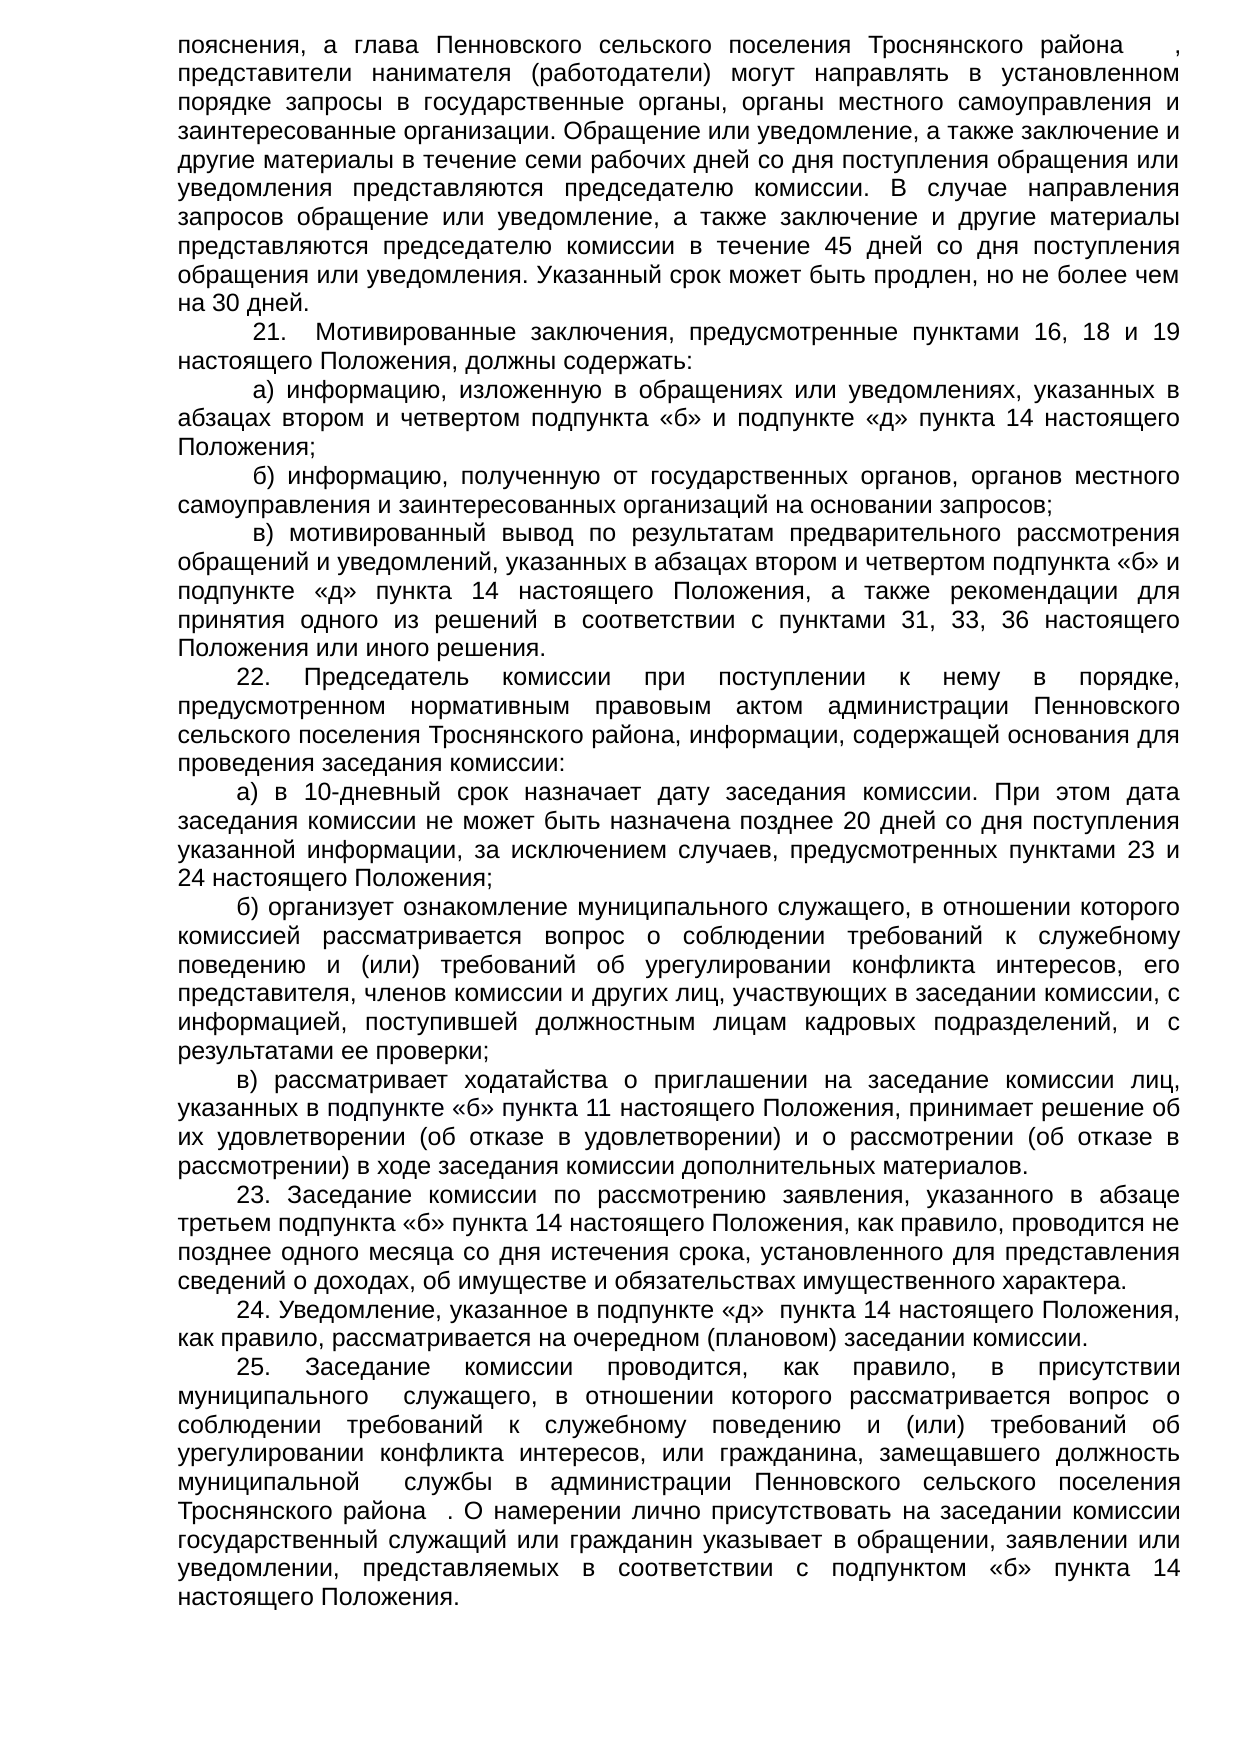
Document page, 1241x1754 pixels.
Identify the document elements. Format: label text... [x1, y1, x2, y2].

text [177, 29, 1181, 317]
text 21. Мотивированные заключения, предусмотренные пунктами 16, 18 и 19 настоящего Положения, должны содержать: [177, 317, 1181, 374]
text б) информацию, полученную от государственных органов, органов местного самоуправления и заинтересованных организаций на основании запросов; [177, 461, 1181, 518]
text в) мотивированный вывод по результатам предварительного рассмотрения обращений и уведомлений, указанных в абзацах втором и четвертом подпункта «б» и подпункте «д» пункта 14 настоящего Положения, а также рекомендации для принятия одного из решений в соответствии с пунктами 31, 33, 36 настоящего Положения или иного решения. [177, 518, 1181, 662]
text а) информацию, изложенную в обращениях или уведомлениях, указанных в абзацах втором и четвертом подпункта «б» и подпункте «д» пункта 14 настоящего Положения; [177, 374, 1181, 461]
text 22. Председатель комиссии при поступлении к нему в порядке, предусмотренном нормативным правовым актом администрации Пенновского сельского поселения Троснянского района, информации, содержащей основания для проведения заседания комиссии: [177, 662, 1181, 777]
text 23. Заседание комиссии по рассмотрению заявления, указанного в абзаце третьем подпункта «б» пункта 14 настоящего Положения, как правило, проводится не позднее одного месяца со дня истечения срока, установленного для представления сведений о доходах, об имуществе и обязательствах имущественного характера. [177, 1179, 1181, 1294]
text в) рассматривает ходатайства о приглашении на заседание комиссии лиц, указанных в подпункте «б» пункта 11 настоящего Положения, принимает решение об их удовлетворении (об отказе в удовлетворении) и о рассмотрении (об отказе в рассмотрении) в ходе заседания комиссии дополнительных материалов. [177, 1064, 1181, 1179]
text 24. Уведомление, указанное в подпункте «д» пункта 14 настоящего Положения, как правило, рассматривается на очередном (плановом) заседании комиссии. [177, 1294, 1181, 1352]
text б) организует ознакомление муниципального служащего, в отношении которого комиссией рассматривается вопрос о соблюдении требований к служебному поведению и (или) требований об урегулировании конфликта интересов, его представителя, членов комиссии и других лиц, участвующих в заседании комиссии, с информацией, поступившей должностным лицам кадровых подразделений, и с результатами ее проверки; [177, 892, 1181, 1064]
text а) в 10-дневный срок назначает дату заседания комиссии. При этом дата заседания комиссии не может быть назначена позднее 20 дней со дня поступления указанной информации, за исключением случаев, предусмотренных пунктами 23 и 24 настоящего Положения; [177, 777, 1181, 892]
text 25. Заседание комиссии проводится, как правило, в присутствии муниципального служащего, в отношении которого рассматривается вопрос о соблюдении требований к служебному поведению и (или) требований об урегулировании конфликта интересов, или гражданина, замещавшего должность муниципальной службы в администрации Пенновского сельского поселения Троснянского района . О намерении лично присутствовать на заседании комиссии государственный служащий или гражданин указывает в обращении, заявлении или уведомлении, представляемых в соответствии с подпунктом «б» пункта 14 настоящего Положения. [177, 1352, 1181, 1611]
